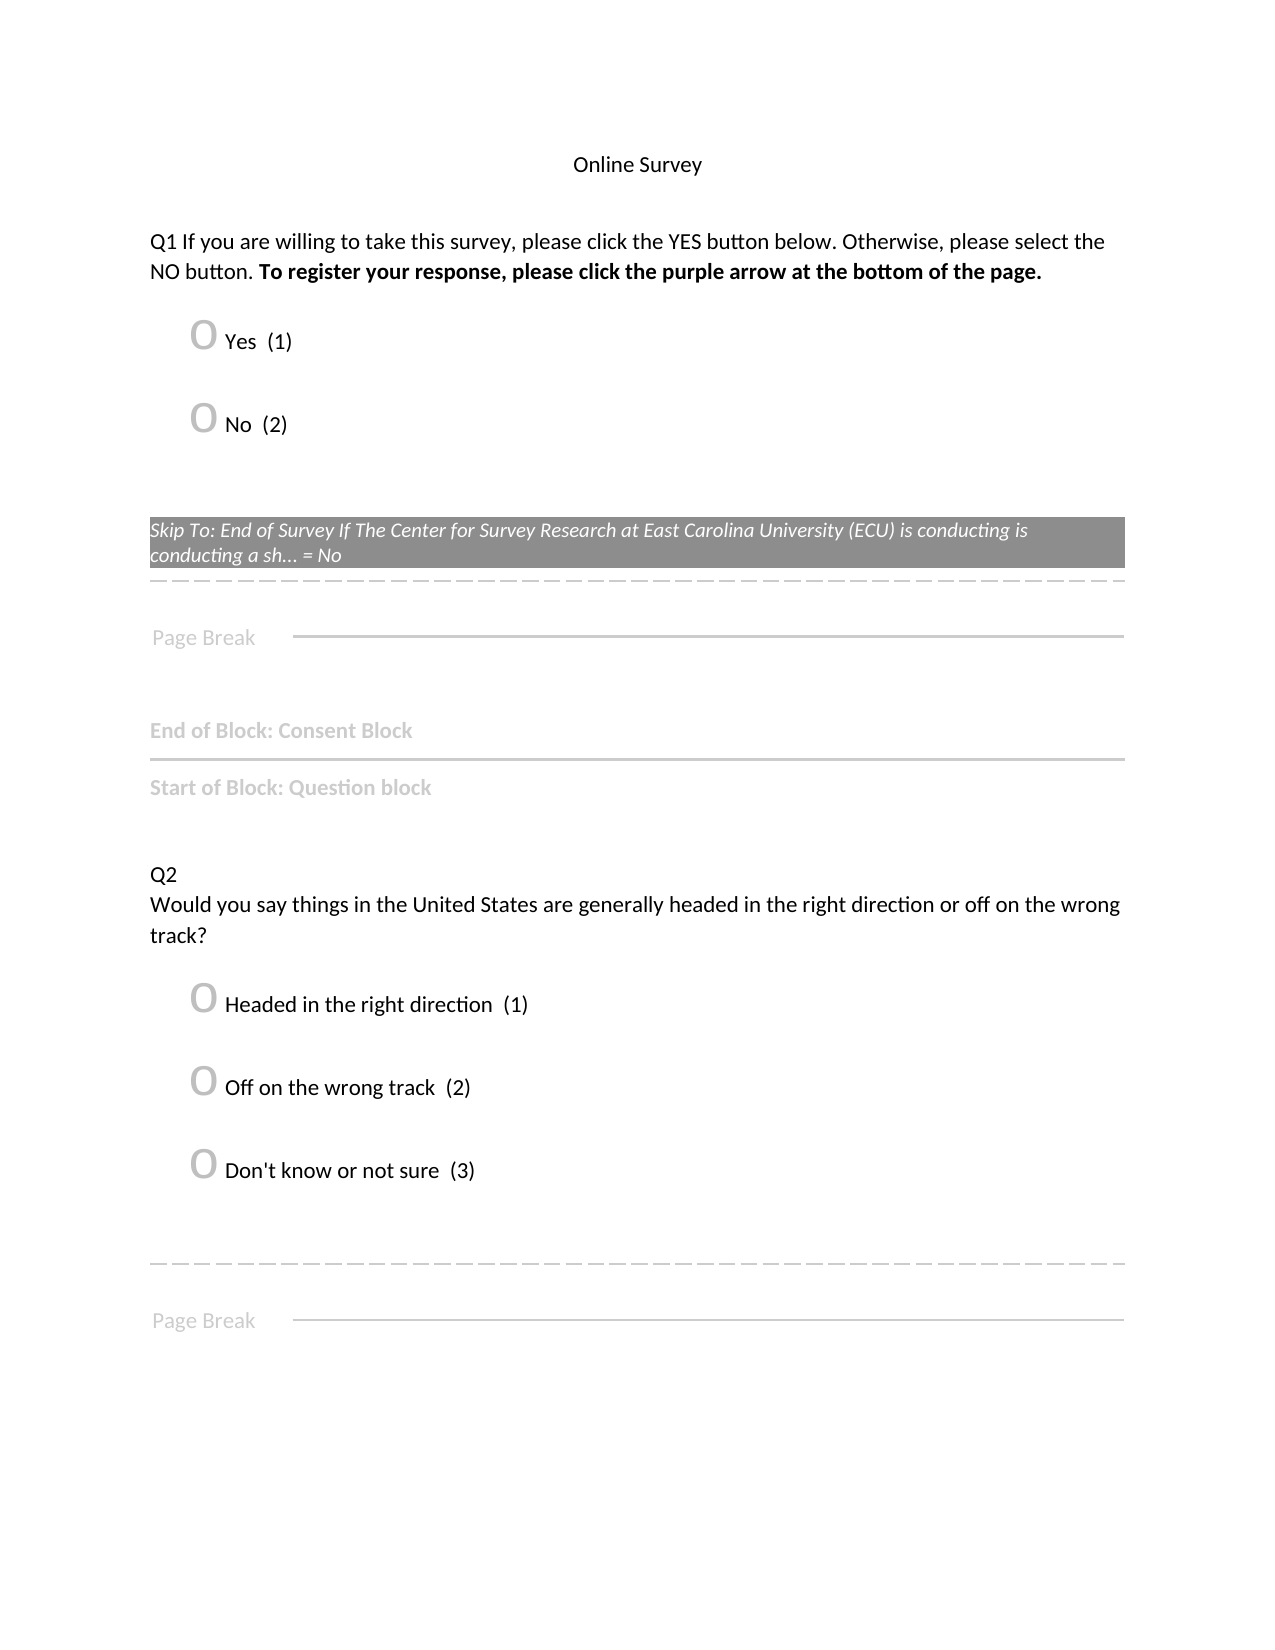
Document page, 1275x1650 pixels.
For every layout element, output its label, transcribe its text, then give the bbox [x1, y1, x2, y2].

text Q2 Would you say things in the United States are generally headed in the right direction or off on the wrong track? [150, 860, 1125, 949]
list No (2) [187, 387, 1125, 448]
table_header Page Break [151, 623, 291, 669]
text Start of Block: Question block [150, 773, 1125, 801]
text Q1 If you are willing to take this survey, please click the YES button below. Otherwise, please select the NO button. To register your response, please click the purple arrow at the bottom of the page. [150, 197, 1125, 285]
table_header [291, 623, 1125, 669]
text Skip To: End of Survey If The Center for Survey Research at East Carolina University (ECU) is conducting is conducting a sh... = No [150, 517, 1125, 568]
list Headed in the right direction (1) [187, 968, 1125, 1029]
text Online Survey [150, 150, 1125, 178]
table_header Page Break [151, 1306, 291, 1353]
text End of Block: Consent Block [150, 716, 1125, 744]
list Off on the wrong track (2) [187, 1051, 1125, 1112]
table_header [291, 1306, 1125, 1353]
list Don't know or not sure (3) [187, 1133, 1125, 1195]
list Yes (1) [187, 304, 1125, 366]
